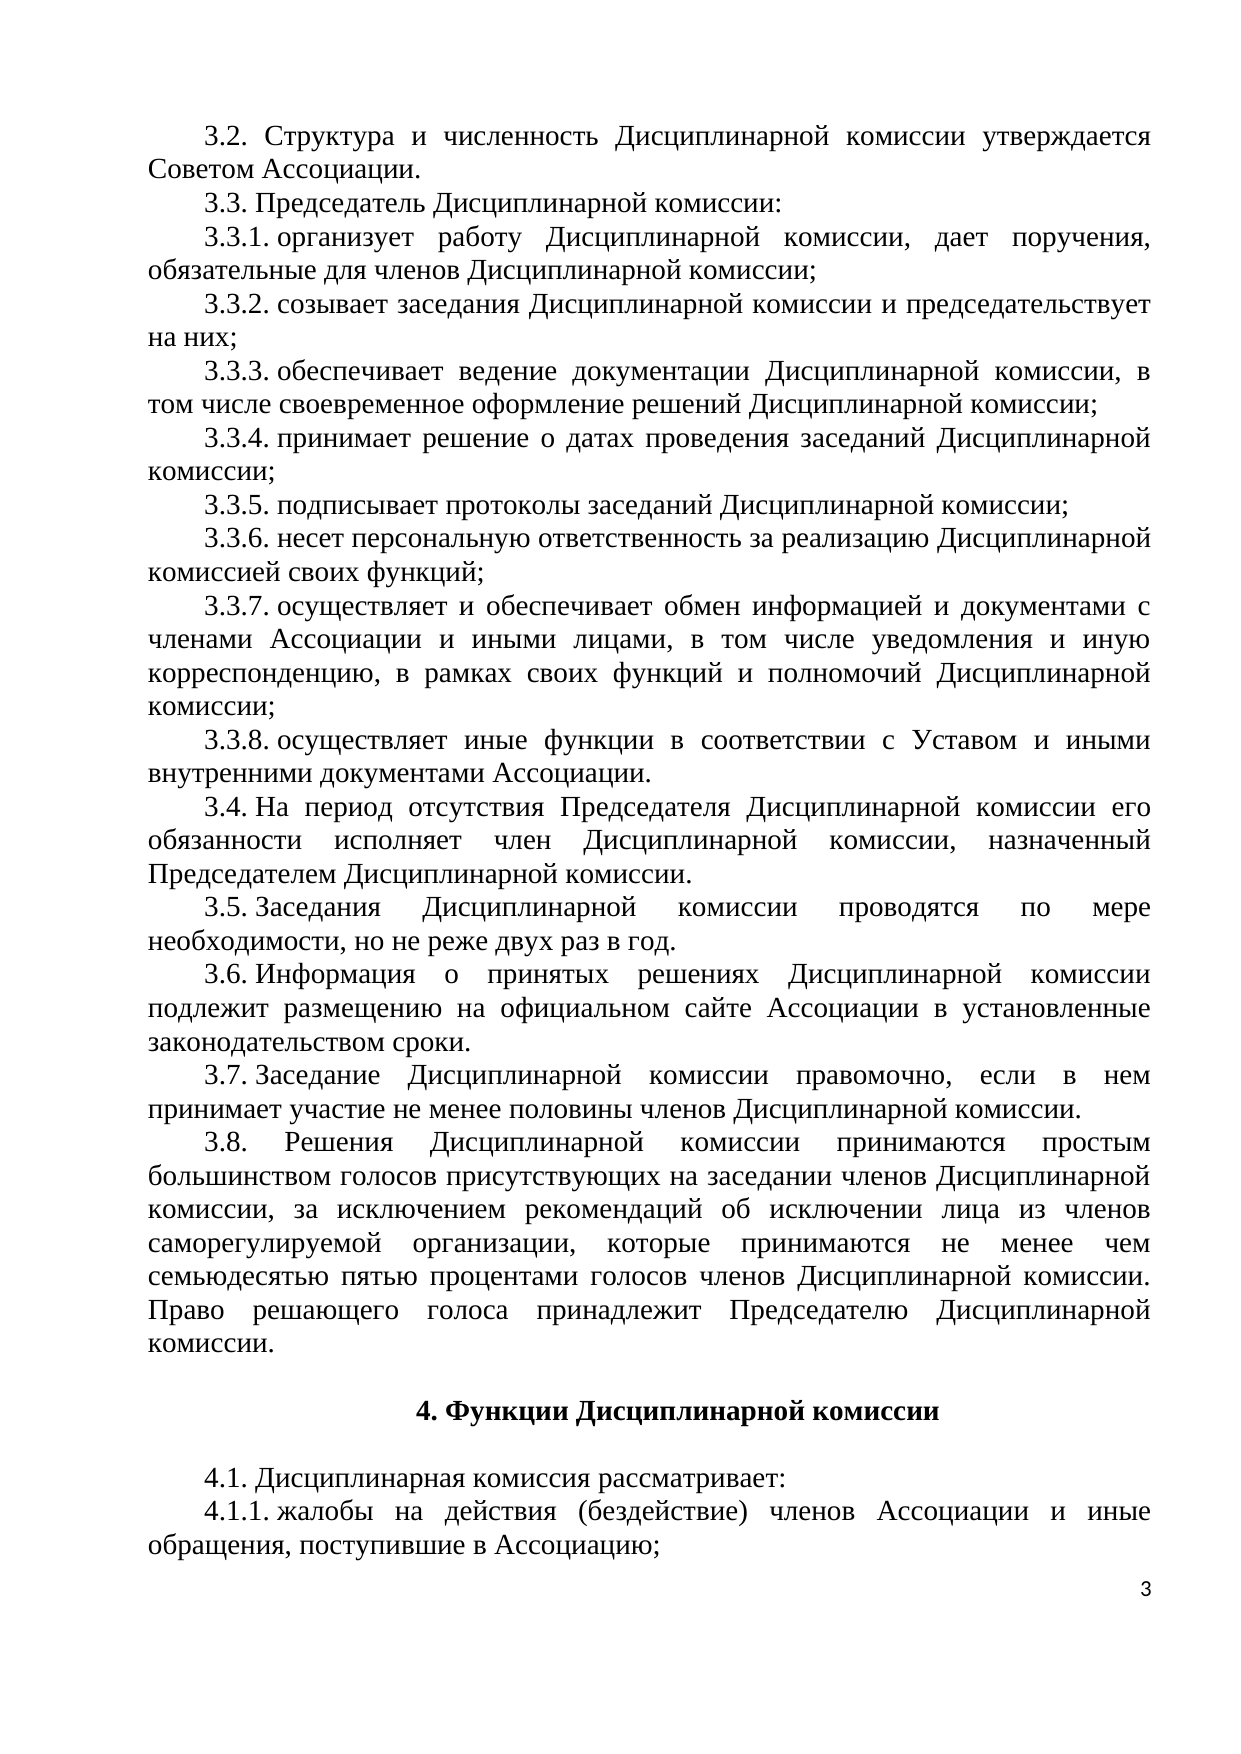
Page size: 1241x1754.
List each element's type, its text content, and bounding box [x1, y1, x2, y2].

text 3.3.4. принимает решение о датах проведения заседаний Дисциплинарной комиссии; [148, 420, 1152, 487]
text 3.3. Председатель Дисциплинарной комиссии: [148, 185, 1152, 219]
text 3.5. Заседания Дисциплинарной комиссии проводятся по мере необходимости, но не реже двух раз в год. [148, 889, 1152, 957]
text 4.1. Дисциплинарная комиссия рассматривает: [148, 1460, 1152, 1493]
text 3.3.2. созывает заседания Дисциплинарной комиссии и председательствует на них; [148, 286, 1152, 353]
text 3.3.7. осуществляет и обеспечивает обмен информацией и документами с членами Ассоциации и иными лицами, в том числе уведомления и иную корреспонденцию, в рамках своих функций и полномочий Дисциплинарной комиссии; [148, 588, 1152, 722]
text 3.3.1. организует работу Дисциплинарной комиссии, дает поручения, обязательные для членов Дисциплинарной комиссии; [148, 219, 1152, 286]
text 3.7. Заседание Дисциплинарной комиссии правомочно, если в нем принимает участие не менее половины членов Дисциплинарной комиссии. [148, 1057, 1152, 1124]
text 3.4. На период отсутствия Председателя Дисциплинарной комиссии его обязанности исполняет член Дисциплинарной комиссии, назначенный Председателем Дисциплинарной комиссии. [148, 789, 1152, 889]
text 3.3.6. несет персональную ответственность за реализацию Дисциплинарной комиссией своих функций; [148, 521, 1152, 588]
text 3.8. Решения Дисциплинарной комиссии принимаются простым большинством голосов присутствующих на заседании членов Дисциплинарной комиссии, за исключением рекомендаций об исключении лица из членов саморегулируемой организации, которые принимаются не менее чем семьюдесятью пятью процентами голосов членов Дисциплинарной комиссии. Право решающего голоса принадлежит Председателю Дисциплинарной комиссии. [148, 1124, 1152, 1359]
text 4. Функции Дисциплинарной комиссии [148, 1393, 1152, 1426]
text 3.6. Информация о принятых решениях Дисциплинарной комиссии подлежит размещению на официальном сайте Ассоциации в установленные законодательством сроки. [148, 957, 1152, 1057]
text 4.1.1. жалобы на действия (бездействие) членов Ассоциации и иные обращения, поступившие в Ассоциацию; [148, 1493, 1152, 1560]
text 3.3.5. подписывает протоколы заседаний Дисциплинарной комиссии; [148, 487, 1152, 521]
text 3.2. Структура и численность Дисциплинарной комиссии утверждается Советом Ассоциации. [148, 118, 1152, 185]
text 3.3.8. осуществляет иные функции в соответствии с Уставом и иными внутренними документами Ассоциации. [148, 722, 1152, 789]
text 3.3.3. обеспечивает ведение документации Дисциплинарной комиссии, в том числе своевременное оформление решений Дисциплинарной комиссии; [148, 353, 1152, 420]
